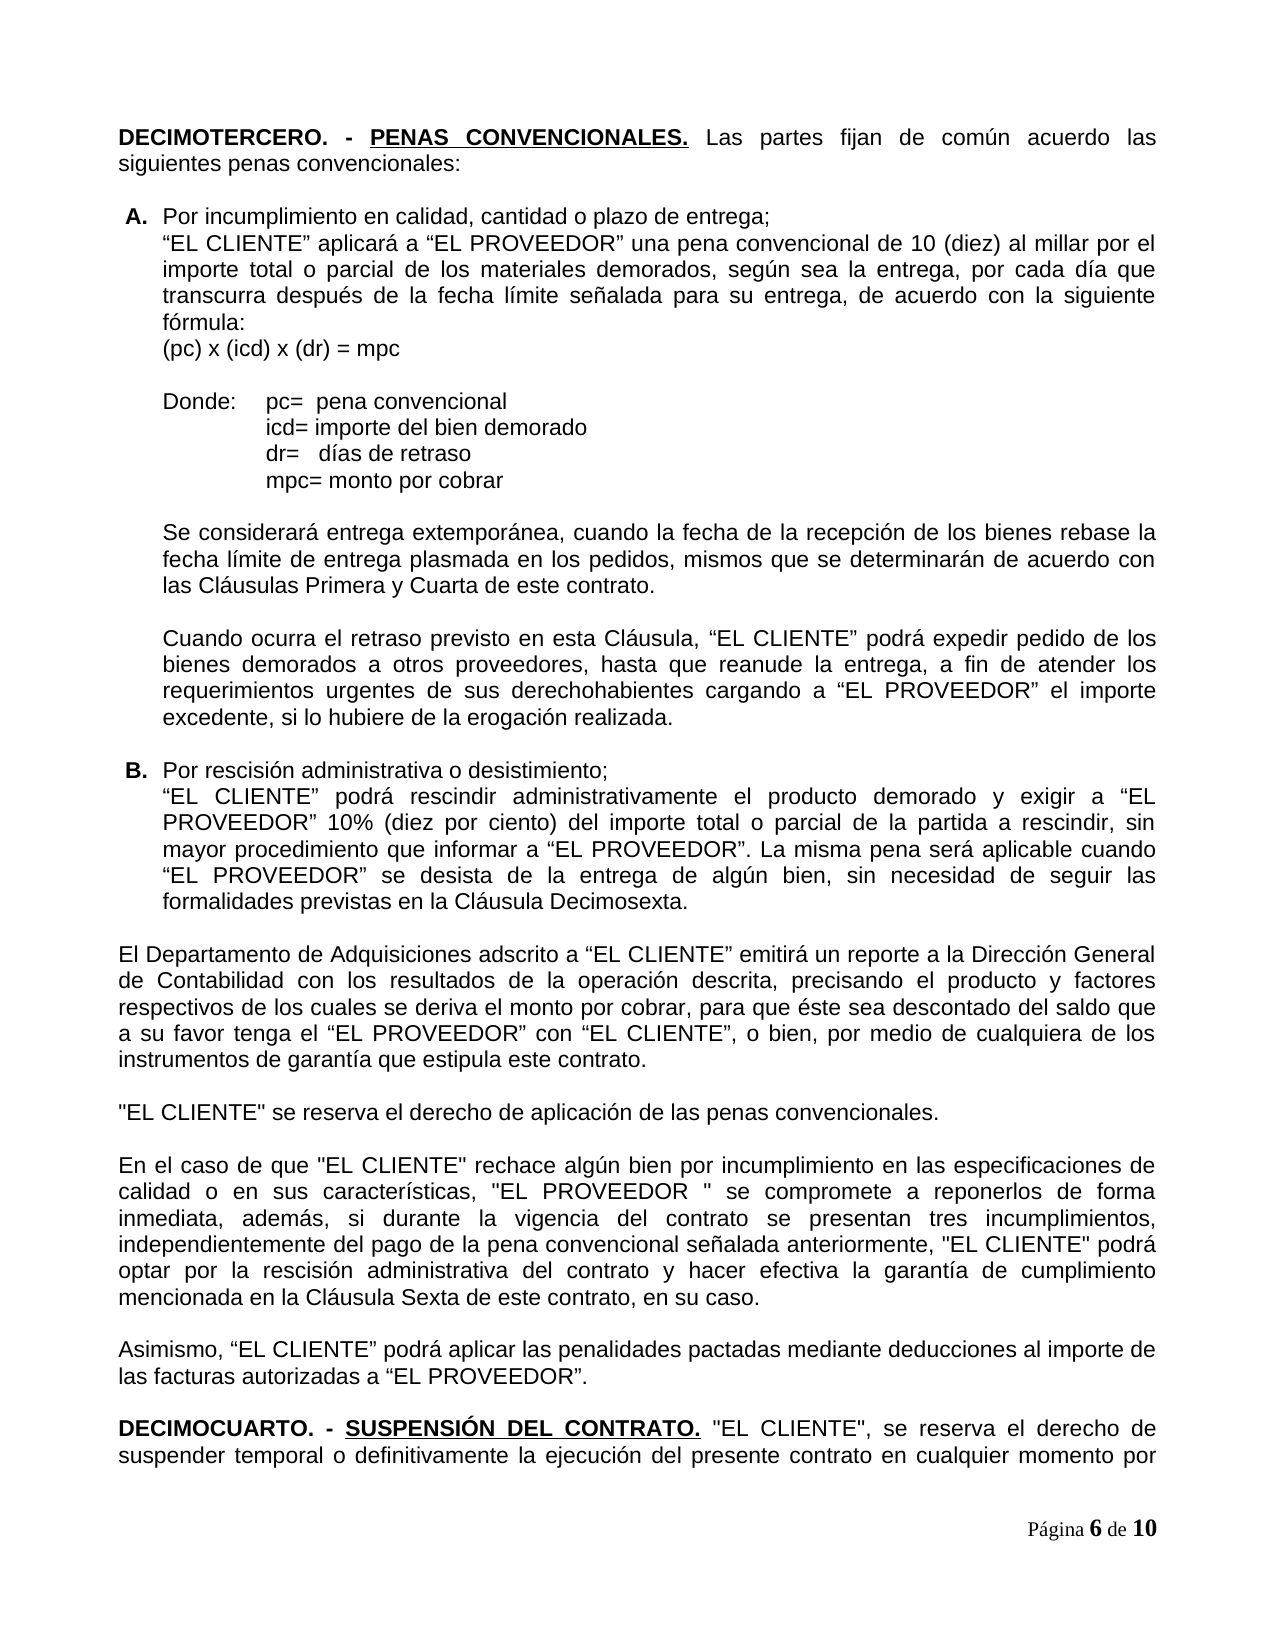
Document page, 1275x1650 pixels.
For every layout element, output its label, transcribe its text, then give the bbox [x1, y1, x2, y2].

text El Departamento de Adquisiciones adscrito a “EL CLIENTE” emitirá un reporte a la Dirección General de Contabilidad con los resultados de la operación descrita, precisando el producto y factores respectivos de los cuales se deriva el monto por cobrar, para que éste sea descontado del saldo que a su favor tenga el “EL PROVEEDOR” con “EL CLIENTE”, o bien, por medio de cualquiera de los instrumentos de garantía que estipula este contrato. [118, 941, 1157, 1073]
text "EL CLIENTE" se reserva el derecho de aplicación de las penas convencionales. [118, 1099, 1157, 1126]
text DECIMOTERCERO. - PENAS CONVENCIONALES. Las partes fijan de común acuerdo las siguientes penas convencionales: [118, 124, 1157, 177]
text mpc= monto por cobrar [162, 467, 1157, 493]
text Cuando ocurra el retraso previsto en esta Cláusula, “EL CLIENTE” podrá expedir pedido de los bienes demorados a otros proveedores, hasta que reanude la entrega, a fin de atender los requerimientos urgentes de sus derechohabientes cargando a “EL PROVEEDOR” el importe excedente, si lo hubiere de la erogación realizada. [162, 625, 1157, 730]
text dr= días de retraso [162, 440, 1157, 467]
list Por rescisión administrativa o desistimiento; [125, 757, 1157, 783]
text Donde: pc= pena convencional [162, 388, 1157, 414]
text Asimismo, “EL CLIENTE” podrá aplicar las penalidades pactadas mediante deducciones al importe de las facturas autorizadas a “EL PROVEEDOR”. [118, 1336, 1157, 1389]
text En el caso de que "EL CLIENTE" rechace algún bien por incumplimiento en las especificaciones de calidad o en sus características, "EL PROVEEDOR " se compromete a reponerlos de forma inmediata, además, si durante la vigencia del contrato se presentan tres incumplimientos, independientemente del pago de la pena convencional señalada anteriormente, "EL CLIENTE" podrá optar por la rescisión administrativa del contrato y hacer efectiva la garantía de cumplimiento mencionada en la Cláusula Sexta de este contrato, en su caso. [118, 1152, 1157, 1310]
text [118, 1415, 1157, 1468]
text Se considerará entrega extemporánea, cuando la fecha de la recepción de los bienes rebase la fecha límite de entrega plasmada en los pedidos, mismos que se determinarán de acuerdo con las Cláusulas Primera y Cuarta de este contrato. [162, 519, 1157, 598]
text (pc) x (icd) x (dr) = mpc [162, 335, 1157, 361]
text “EL CLIENTE” podrá rescindir administrativamente el producto demorado y exigir a “EL PROVEEDOR” 10% (diez por ciento) del importe total o parcial de la partida a rescindir, sin mayor procedimiento que informar a “EL PROVEEDOR”. La misma pena será aplicable cuando “EL PROVEEDOR” se desista de la entrega de algún bien, sin necesidad de seguir las formalidades previstas en la Cláusula Decimosexta. [162, 783, 1157, 915]
text “EL CLIENTE” aplicará a “EL PROVEEDOR” una pena convencional de 10 (diez) al millar por el importe total o parcial de los materiales demorados, según sea la entrega, por cada día que transcurra después de la fecha límite señalada para su entrega, de acuerdo con la siguiente fórmula: [162, 229, 1157, 335]
list Por incumplimiento en calidad, cantidad o plazo de entrega; [125, 203, 1157, 229]
text icd= importe del bien demorado [162, 414, 1157, 440]
